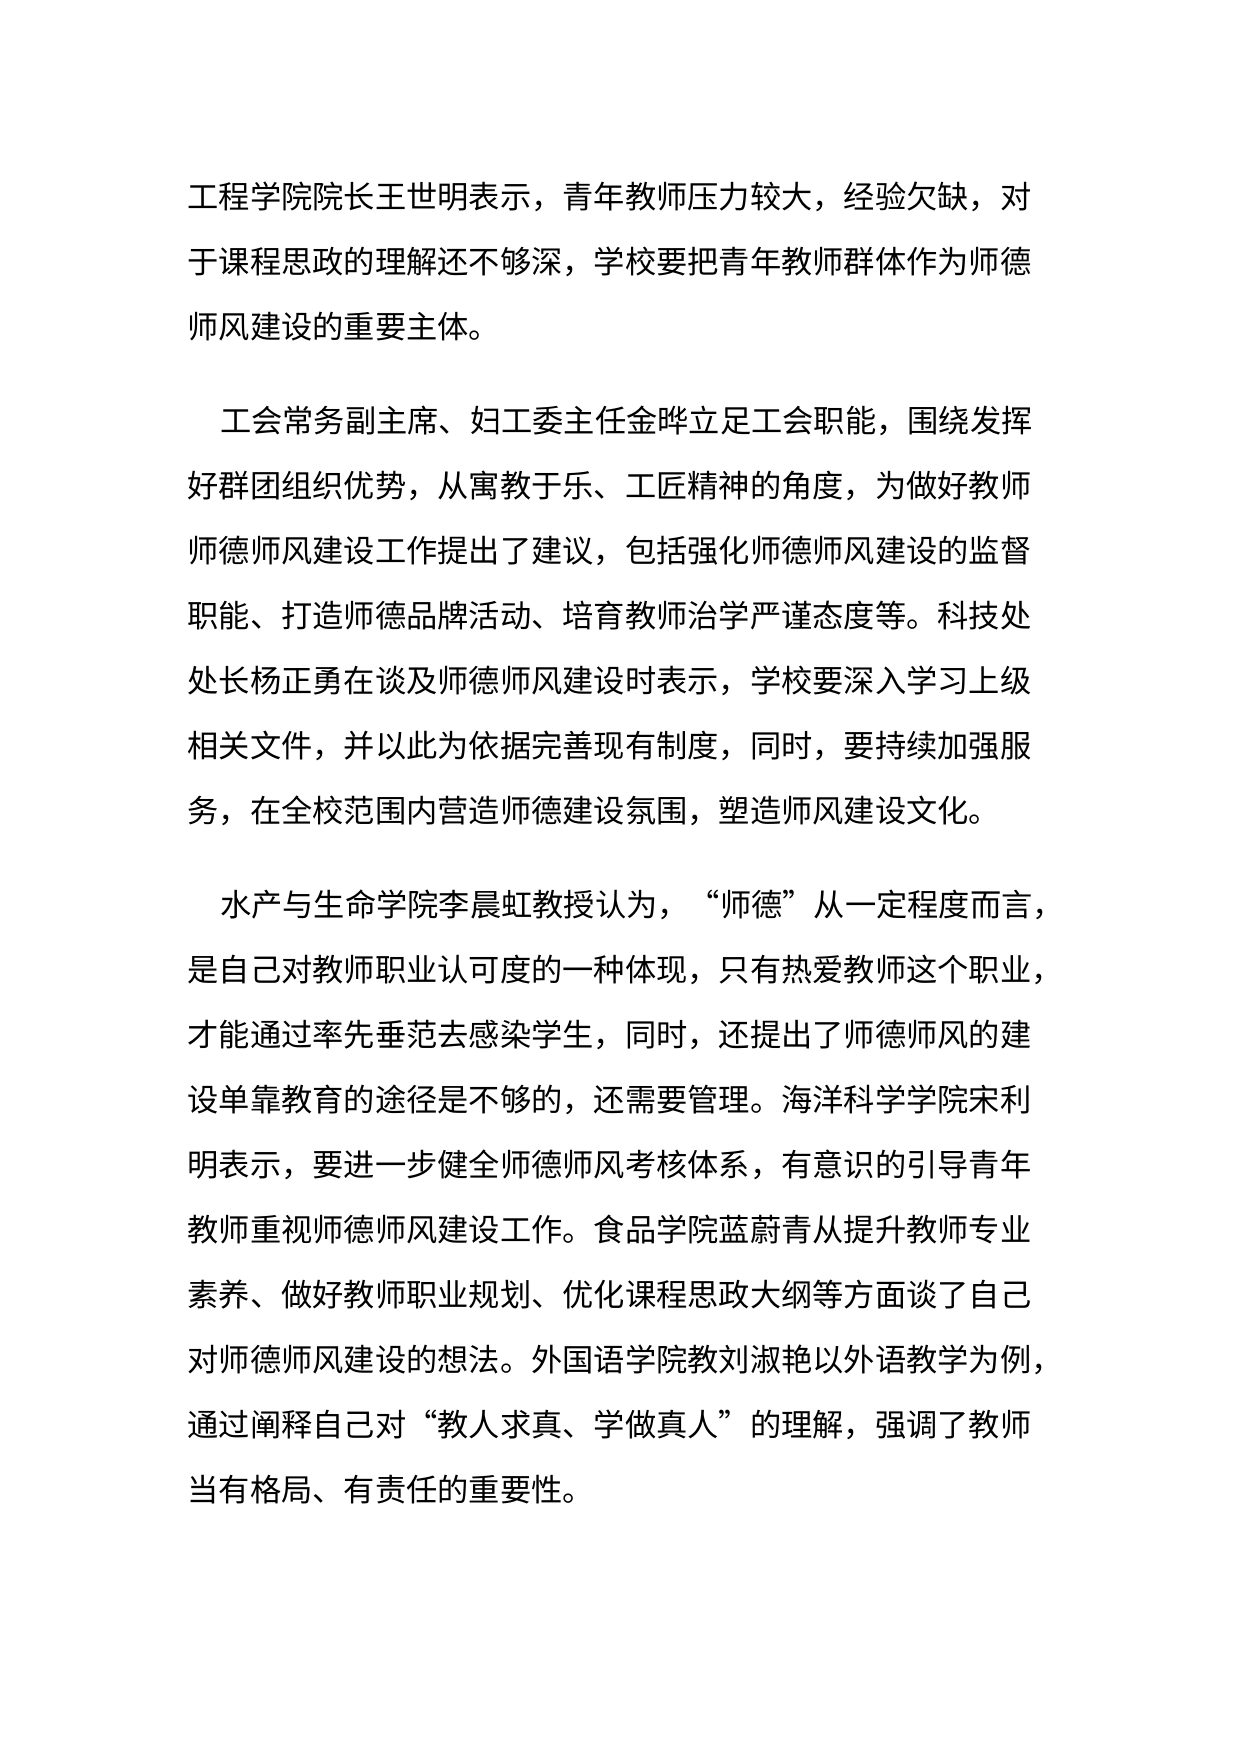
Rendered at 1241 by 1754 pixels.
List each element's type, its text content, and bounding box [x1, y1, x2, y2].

text 工会常务副主席、妇工委主任金晔立足工会职能，围绕发挥好群团组织优势，从寓教于乐、工匠精神的角度，为做好教师师德师风建设工作提出了建议，包括强化师德师风建设的监督职能、打造师德品牌活动、培育教师治学严谨态度等。科技处处长杨正勇在谈及师德师风建设时表示，学校要深入学习上级相关文件，并以此为依据完善现有制度，同时，要持续加强服务，在全校范围内营造师德建设氛围，塑造师风建设文化。 [187, 386, 1053, 841]
text 水产与生命学院李晨虹教授认为，“师德”从一定程度而言，是自己对教师职业认可度的一种体现，只有热爱教师这个职业，才能通过率先垂范去感染学生，同时，还提出了师德师风的建设单靠教育的途径是不够的，还需要管理。海洋科学学院宋利明表示，要进一步健全师德师风考核体系，有意识的引导青年教师重视师德师风建设工作。食品学院蓝蔚青从提升教师专业素养、做好教师职业规划、优化课程思政大纲等方面谈了自己对师德师风建设的想法。外国语学院教刘淑艳以外语教学为例，通过阐释自己对“教人求真、学做真人”的理解，强调了教师当有格局、有责任的重要性。 [187, 870, 1053, 1520]
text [187, 162, 1053, 357]
